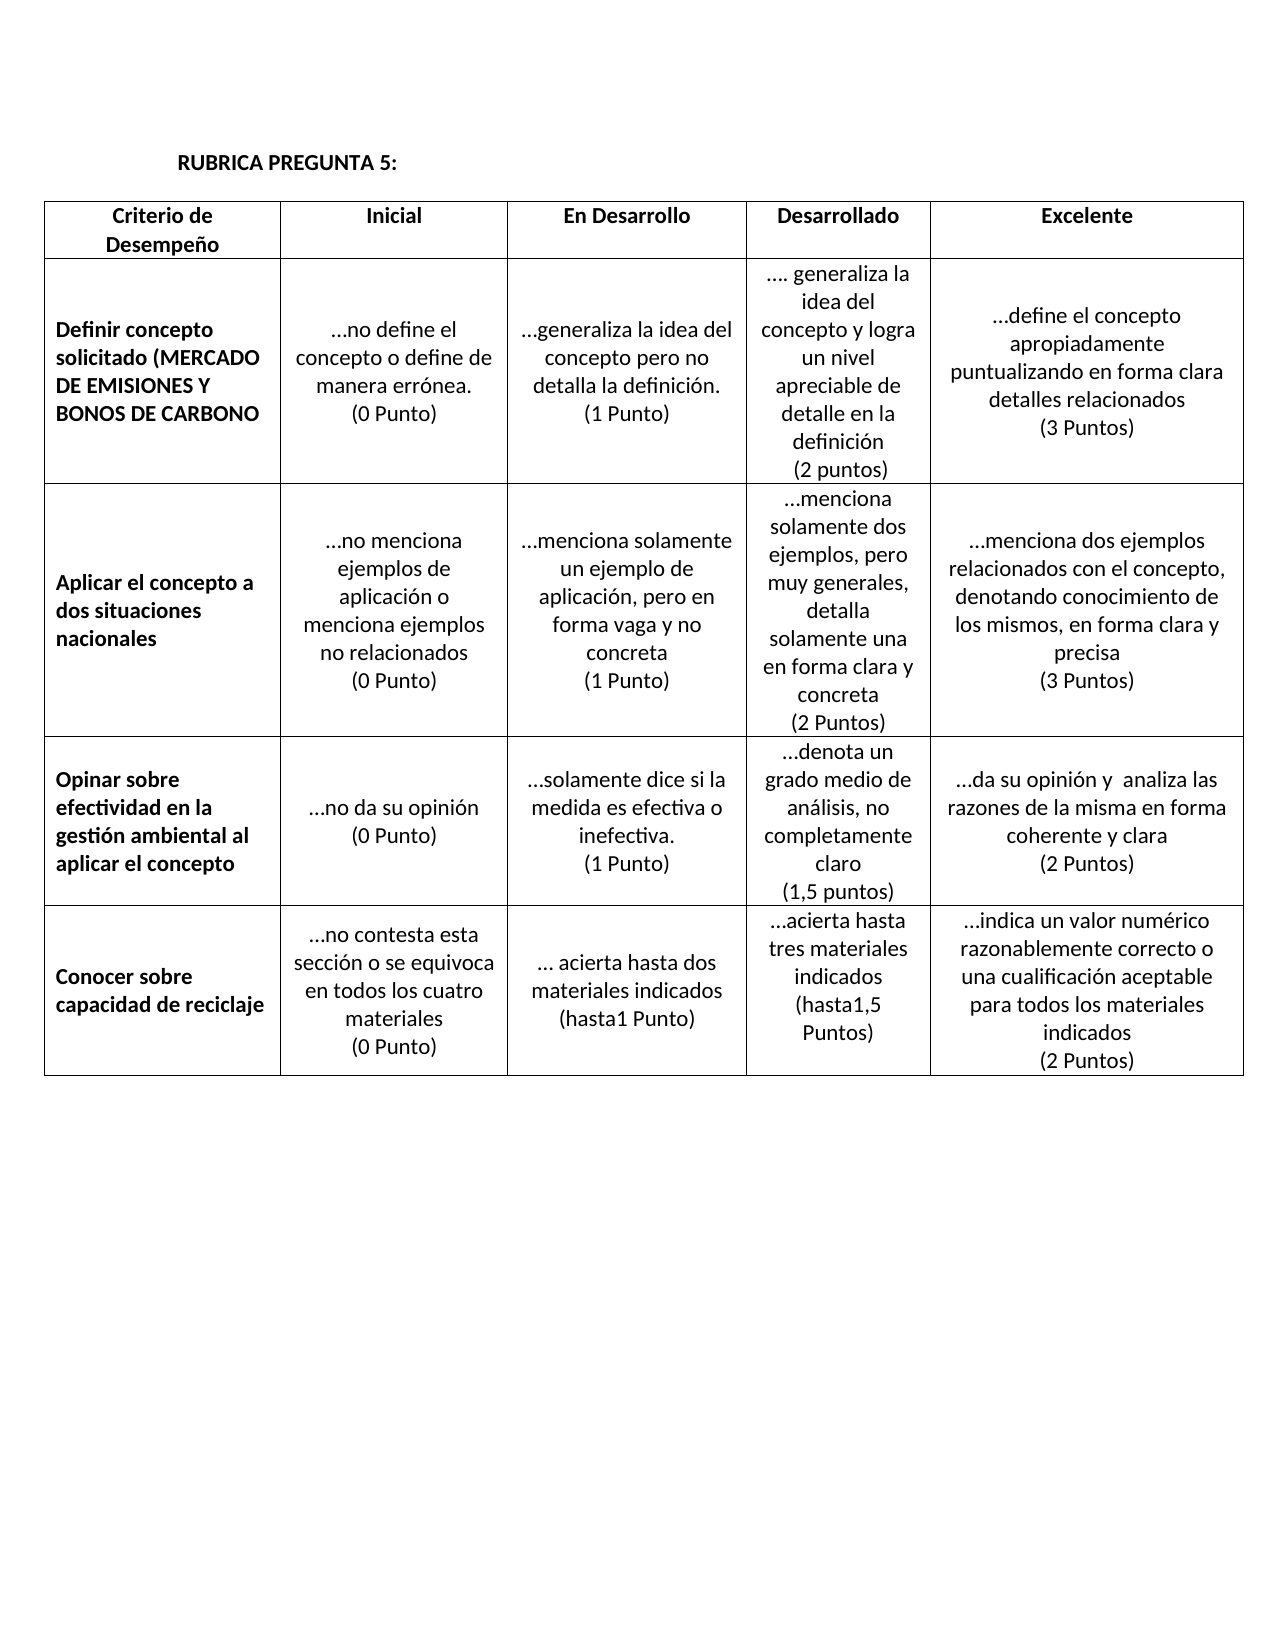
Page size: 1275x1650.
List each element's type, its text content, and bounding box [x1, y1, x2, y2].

table_cell …menciona solamente dos ejemplos, pero muy generales, detalla solamente una en forma clara y concreta (2 Puntos) [747, 484, 930, 736]
table_cell … acierta hasta dos materiales indicados (hasta1 Punto) [508, 906, 746, 1074]
table_cell …menciona solamente un ejemplo de aplicación, pero en forma vaga y no concreta (1 Punto) [508, 484, 746, 736]
table_cell Aplicar el concepto a dos situaciones nacionales [45, 484, 280, 736]
table_header En Desarrollo [508, 202, 746, 258]
table_cell Conocer sobre capacidad de reciclaje [45, 906, 280, 1074]
table_cell Opinar sobre efectividad en la gestión ambiental al aplicar el concepto [45, 737, 280, 905]
table_cell …no contesta esta sección o se equivoca en todos los cuatro materiales (0 Punto) [281, 906, 507, 1074]
table_cell …solamente dice si la medida es efectiva o inefectiva. (1 Punto) [508, 737, 746, 905]
table_cell …no define el concepto o define de manera errónea. (0 Punto) [281, 259, 507, 483]
table_header Excelente [931, 202, 1243, 258]
table_cell …no menciona ejemplos de aplicación o menciona ejemplos no relacionados (0 Punto) [281, 484, 507, 736]
table_cell …da su opinión y analiza las razones de la misma en forma coherente y clara (2 Puntos) [931, 737, 1243, 905]
table_cell …generaliza la idea del concepto pero no detalla la definición. (1 Punto) [508, 259, 746, 483]
table_header Criterio de Desempeño [45, 202, 280, 258]
table_cell …indica un valor numérico razonablemente correcto o una cualificación aceptable para todos los materiales indicados (2 Puntos) [931, 906, 1243, 1074]
table_header Desarrollado [747, 202, 930, 258]
table_cell …define el concepto apropiadamente puntualizando en forma clara detalles relacionados (3 Puntos) [931, 259, 1243, 483]
text RUBRICA PREGUNTA 5: [177, 148, 1098, 176]
table_cell Definir concepto solicitado (MERCADO DE EMISIONES Y BONOS DE CARBONO [45, 259, 280, 483]
table_cell …denota un grado medio de análisis, no completamente claro (1,5 puntos) [747, 737, 930, 905]
table_cell …acierta hasta tres materiales indicados (hasta1,5 Puntos) [747, 906, 930, 1074]
table_cell …. generaliza la idea del concepto y logra un nivel apreciable de detalle en la definición (2 puntos) [747, 259, 930, 483]
table_cell …no da su opinión (0 Punto) [281, 737, 507, 905]
table_cell …menciona dos ejemplos relacionados con el concepto, denotando conocimiento de los mismos, en forma clara y precisa (3 Puntos) [931, 484, 1243, 736]
table_header Inicial [281, 202, 507, 258]
